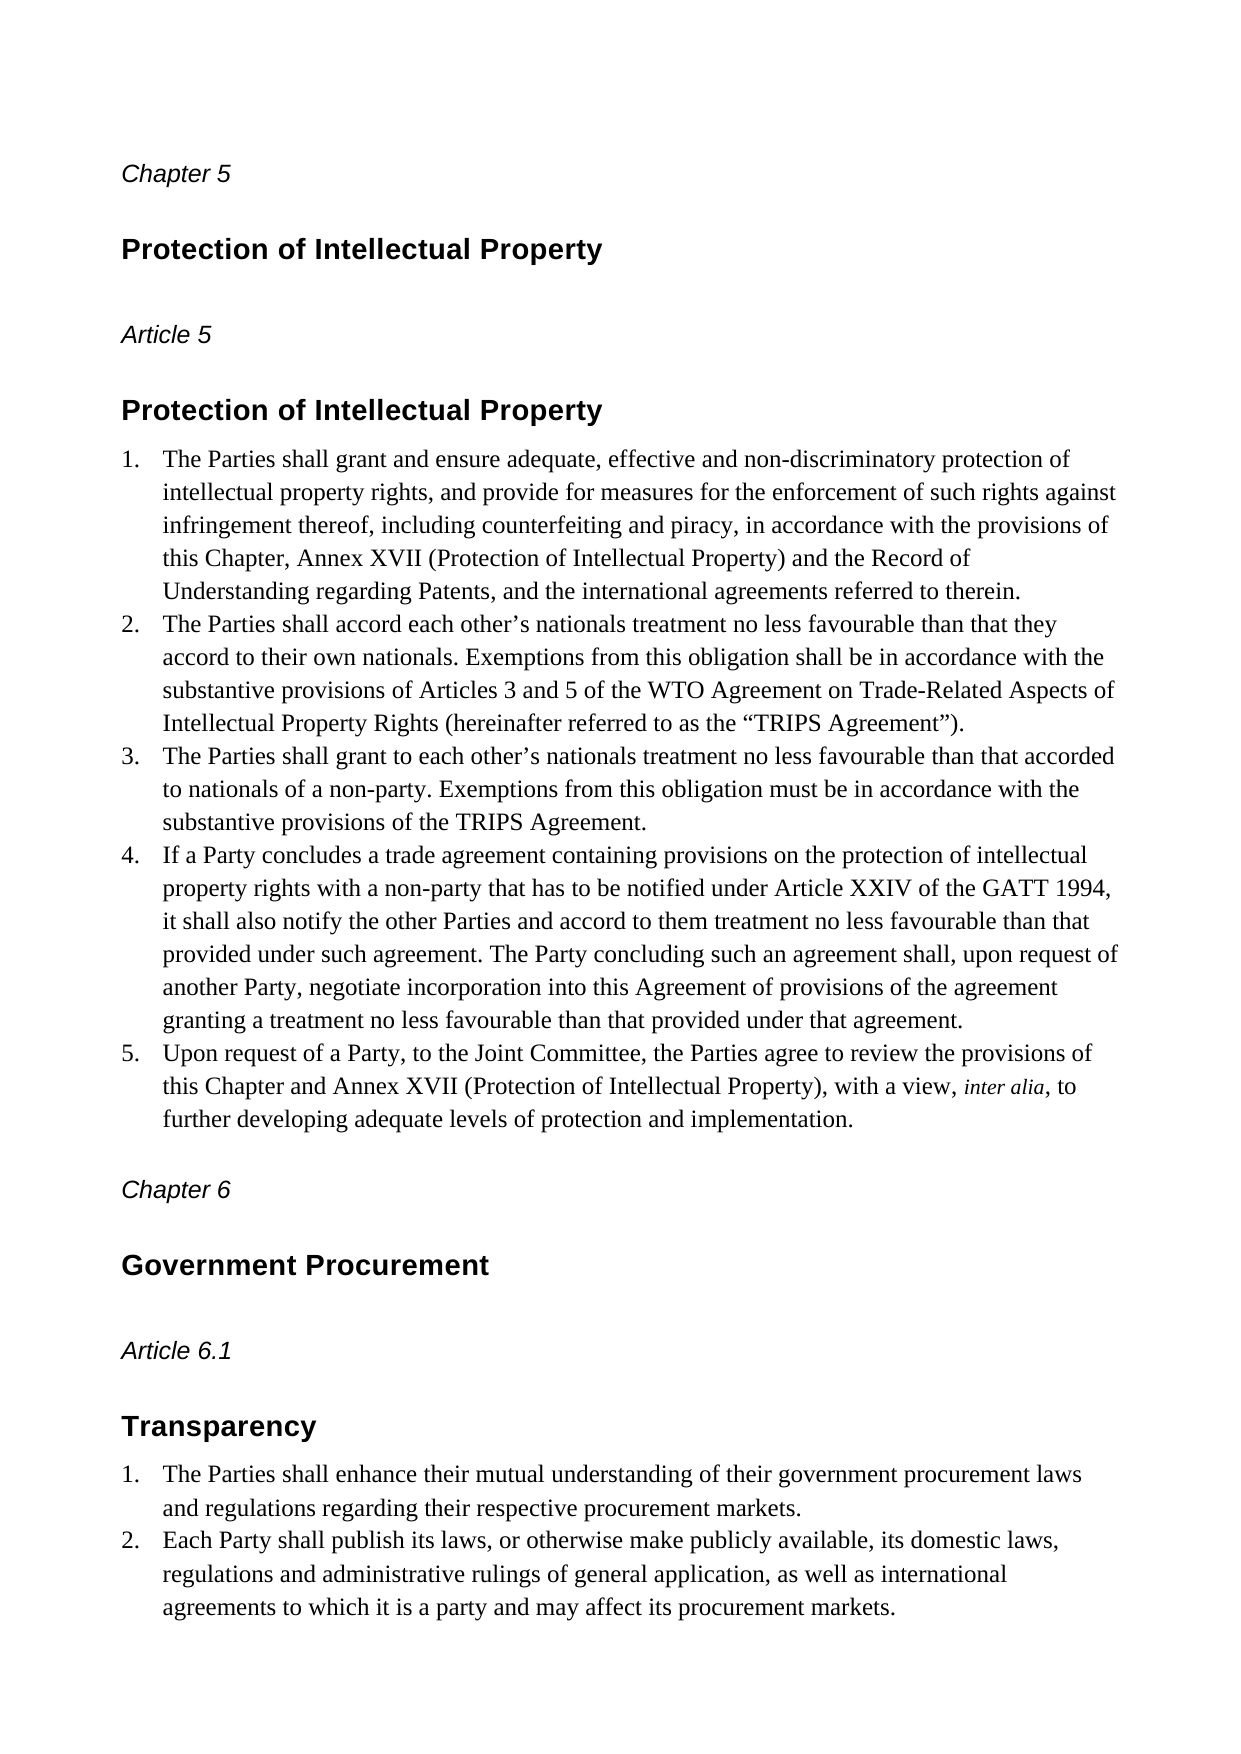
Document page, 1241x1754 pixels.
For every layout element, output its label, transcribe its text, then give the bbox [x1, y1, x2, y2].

text Chapter 6 [121, 1175, 1119, 1204]
list 4. If a Party concludes a trade agreement containing provisions on the protection of intellectual property rights with a non-party that has to be notified under Article XXIV of the GATT 1994, it shall also notify the other Parties and accord to them treatment no less favourable than that provided under such agreement. The Party concluding such an agreement shall, upon request of another Party, negotiate incorporation into this Agreement of provisions of the agreement granting a treatment no less favourable than that provided under that agreement. [121, 840, 1119, 1034]
subtitle Protection of Intellectual Property [121, 393, 1119, 427]
subtitle Government Procurement [121, 1247, 1119, 1281]
list 1. The Parties shall grant and ensure adequate, effective and non-discriminatory protection of intellectual property rights, and provide for measures for the enforcement of such rights against infringement thereof, including counterfeiting and piracy, in accordance with the provisions of this Chapter, Annex XVII (Protection of Intellectual Property) and the Record of Understanding regarding Patents, and the international agreements referred to therein. [121, 444, 1119, 605]
subtitle Transparency [121, 1408, 1119, 1442]
list 2. The Parties shall accord each other’s nationals treatment no less favourable than that they accord to their own nationals. Exemptions from this obligation shall be in accordance with the substantive provisions of Articles 3 and 5 of the WTO Agreement on Trade-Related Aspects of Intellectual Property Rights (hereinafter referred to as the “TRIPS Agreement”). [121, 609, 1119, 737]
list 1. The Parties shall enhance their mutual understanding of their government procurement laws and regulations regarding their respective procurement markets. [121, 1459, 1119, 1521]
list 2. Each Party shall publish its laws, or otherwise make publicly available, its domestic laws, regulations and administrative rulings of general application, as well as international agreements to which it is a party and may affect its procurement markets. [121, 1526, 1119, 1620]
text Chapter 5 [121, 159, 1119, 188]
subtitle Protection of Intellectual Property [121, 232, 1119, 266]
text Article 5 [121, 321, 1119, 349]
text Article 6.1 [121, 1336, 1119, 1365]
list 5. Upon request of a Party, to the Joint Committee, the Parties agree to review the provisions of this Chapter and Annex XVII (Protection of Intellectual Property), with a view, inter alia, to further developing adequate levels of protection and implementation. [121, 1038, 1119, 1133]
list 3. The Parties shall grant to each other’s nationals treatment no less favourable than that accorded to nationals of a non-party. Exemptions from this obligation must be in accordance with the substantive provisions of the TRIPS Agreement. [121, 741, 1119, 836]
